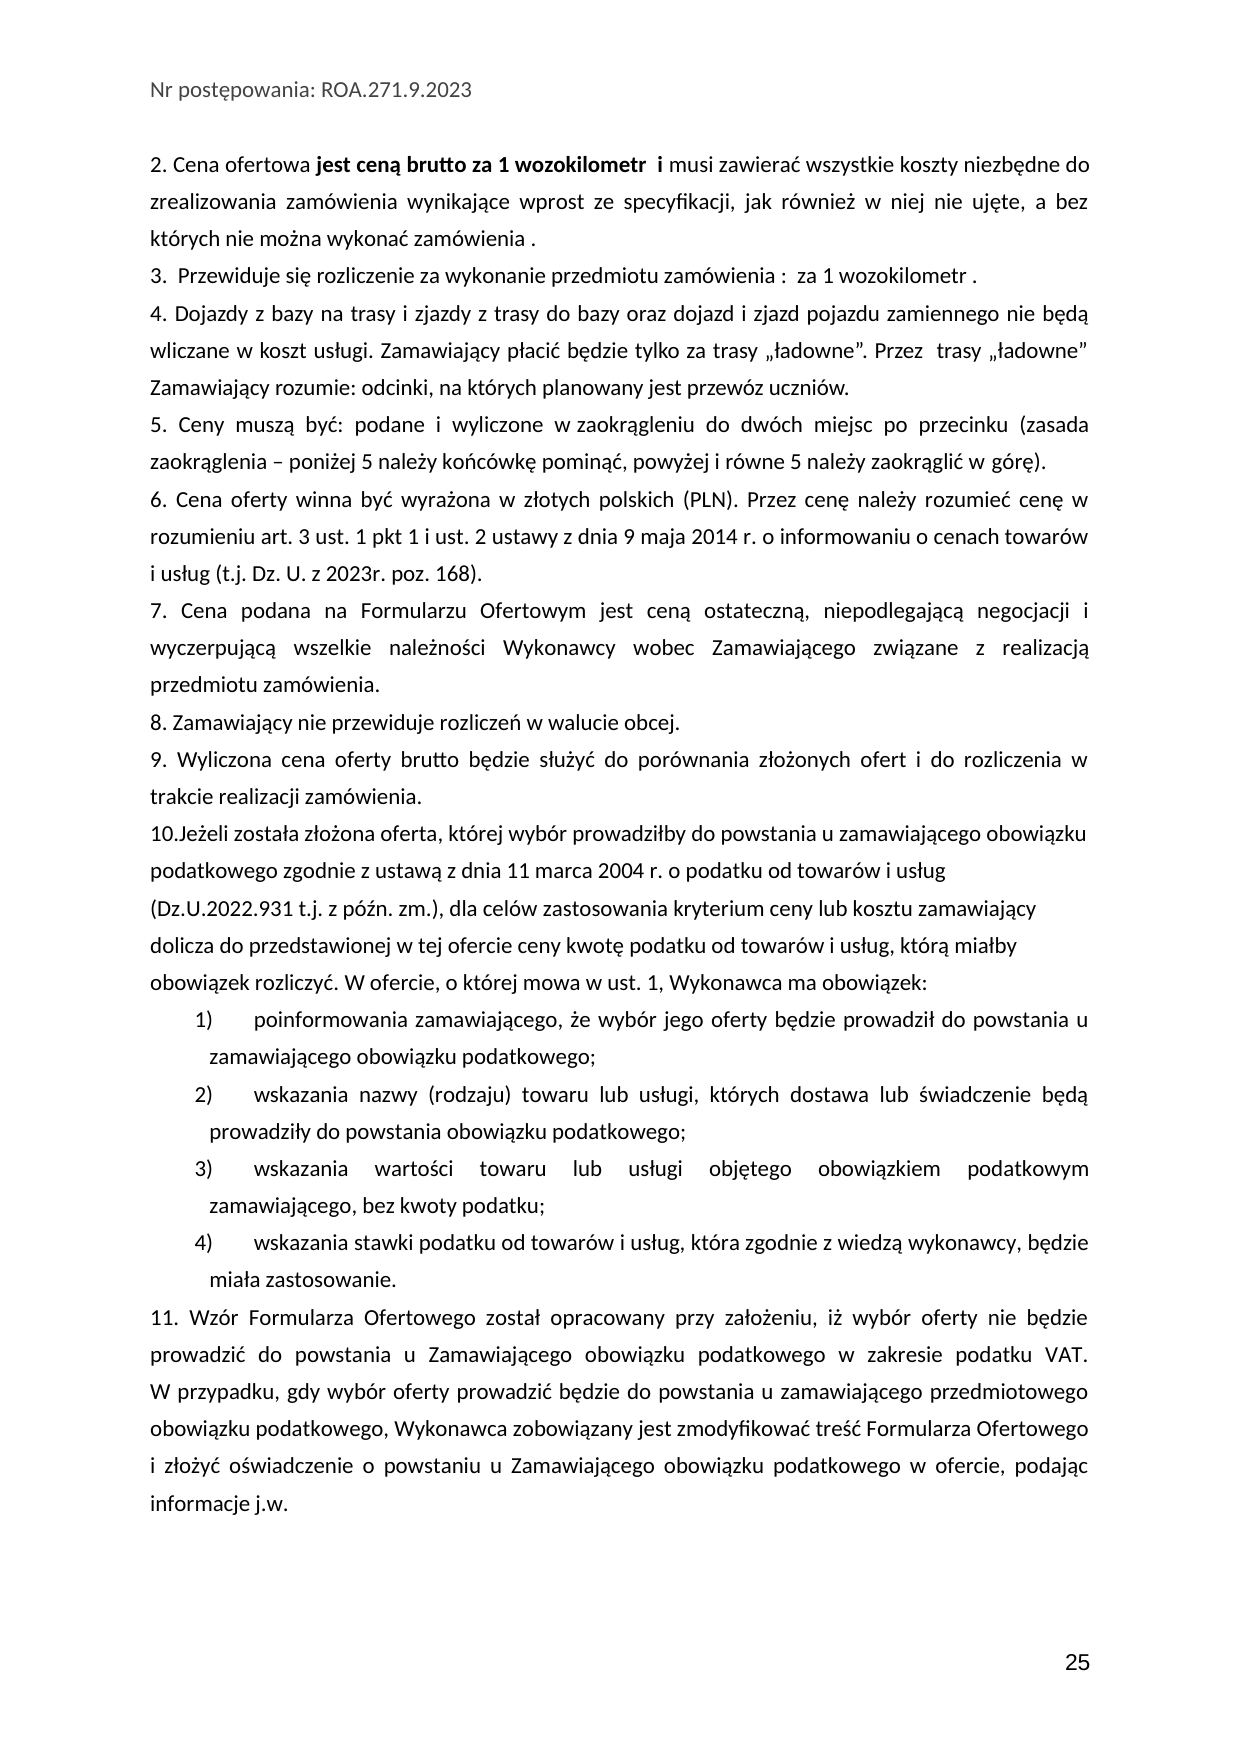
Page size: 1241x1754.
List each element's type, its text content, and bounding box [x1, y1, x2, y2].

text 4. Dojazdy z bazy na trasy i zjazdy z trasy do bazy oraz dojazd i zjazd pojazdu zamiennego nie będą wliczane w koszt usługi. Zamawiający płacić będzie tylko za trasy „ładowne”. Przez trasy „ładowne” Zamawiający rozumie: odcinki, na których planowany jest przewóz uczniów. [150, 299, 1090, 401]
text 2. Cena ofertowa jest ceną brutto za 1 wozokilometr i musi zawierać wszystkie koszty niezbędne do zrealizowania zamówienia wynikające wprost ze specyfikacji, jak również w niej nie ujęte, a bez których nie można wykonać zamówienia . [150, 150, 1090, 252]
text 7. Cena podana na Formularzu Ofertowym jest ceną ostateczną, niepodlegającą negocjacji i wyczerpującą wszelkie należności Wykonawcy wobec Zamawiającego związane z realizacją przedmiotu zamówienia. [150, 596, 1090, 699]
text 10.Jeżeli została złożona oferta, której wybór prowadziłby do powstania u zamawiającego obowiązku podatkowego zgodnie z ustawą z dnia 11 marca 2004 r. o podatku od towarów i usług (Dz.U.2022.931 t.j. z późn. zm.), dla celów zastosowania kryterium ceny lub kosztu zamawiający dolicza do przedstawionej w tej ofercie ceny kwotę podatku od towarów i usług, którą miałby obowiązek rozliczyć. W ofercie, o której mowa w ust. 1, Wykonawca ma obowiązek: [150, 819, 1090, 996]
text 5. Ceny muszą być: podane i wyliczone w zaokrągleniu do dwóch miejsc po przecinku (zasada zaokrąglenia – poniżej 5 należy końcówkę pominąć, powyżej i równe 5 należy zaokrąglić w górę). [150, 410, 1090, 476]
text 3. Przewiduje się rozliczenie za wykonanie przedmiotu zamówienia : za 1 wozokilometr . [150, 262, 1090, 289]
text 11. Wzór Formularza Ofertowego został opracowany przy założeniu, iż wybór oferty nie będzie prowadzić do powstania u Zamawiającego obowiązku podatkowego w zakresie podatku VAT. W przypadku, gdy wybór oferty prowadzić będzie do powstania u zamawiającego przedmiotowego obowiązku podatkowego, Wykonawca zobowiązany jest zmodyfikować treść Formularza Ofertowego i złożyć oświadczenie o powstaniu u Zamawiającego obowiązku podatkowego w ofercie, podając informacje j.w. [150, 1303, 1090, 1517]
text 2) wskazania nazwy (rodzaju) towaru lub usługi, których dostawa lub świadczenie będą prowadziły do powstania obowiązku podatkowego; [194, 1080, 1090, 1145]
text 4) wskazania stawki podatku od towarów i usług, która zgodnie z wiedzą wykonawcy, będzie miała zastosowanie. [194, 1228, 1090, 1294]
text 6. Cena oferty winna być wyrażona w złotych polskich (PLN). Przez cenę należy rozumieć cenę w rozumieniu art. 3 ust. 1 pkt 1 i ust. 2 ustawy z dnia 9 maja 2014 r. o informowaniu o cenach towarów i usług (t.j. Dz. U. z 2023r. poz. 168). [150, 485, 1090, 587]
text 1) poinformowania zamawiającego, że wybór jego oferty będzie prowadził do powstania u zamawiającego obowiązku podatkowego; [194, 1005, 1090, 1071]
text 9. Wyliczona cena oferty brutto będzie służyć do porównania złożonych ofert i do rozliczenia w trakcie realizacji zamówienia. [150, 745, 1090, 810]
text 8. Zamawiający nie przewiduje rozliczeń w walucie obcej. [150, 708, 1090, 736]
text 3) wskazania wartości towaru lub usługi objętego obowiązkiem podatkowym zamawiającego, bez kwoty podatku; [194, 1154, 1090, 1219]
